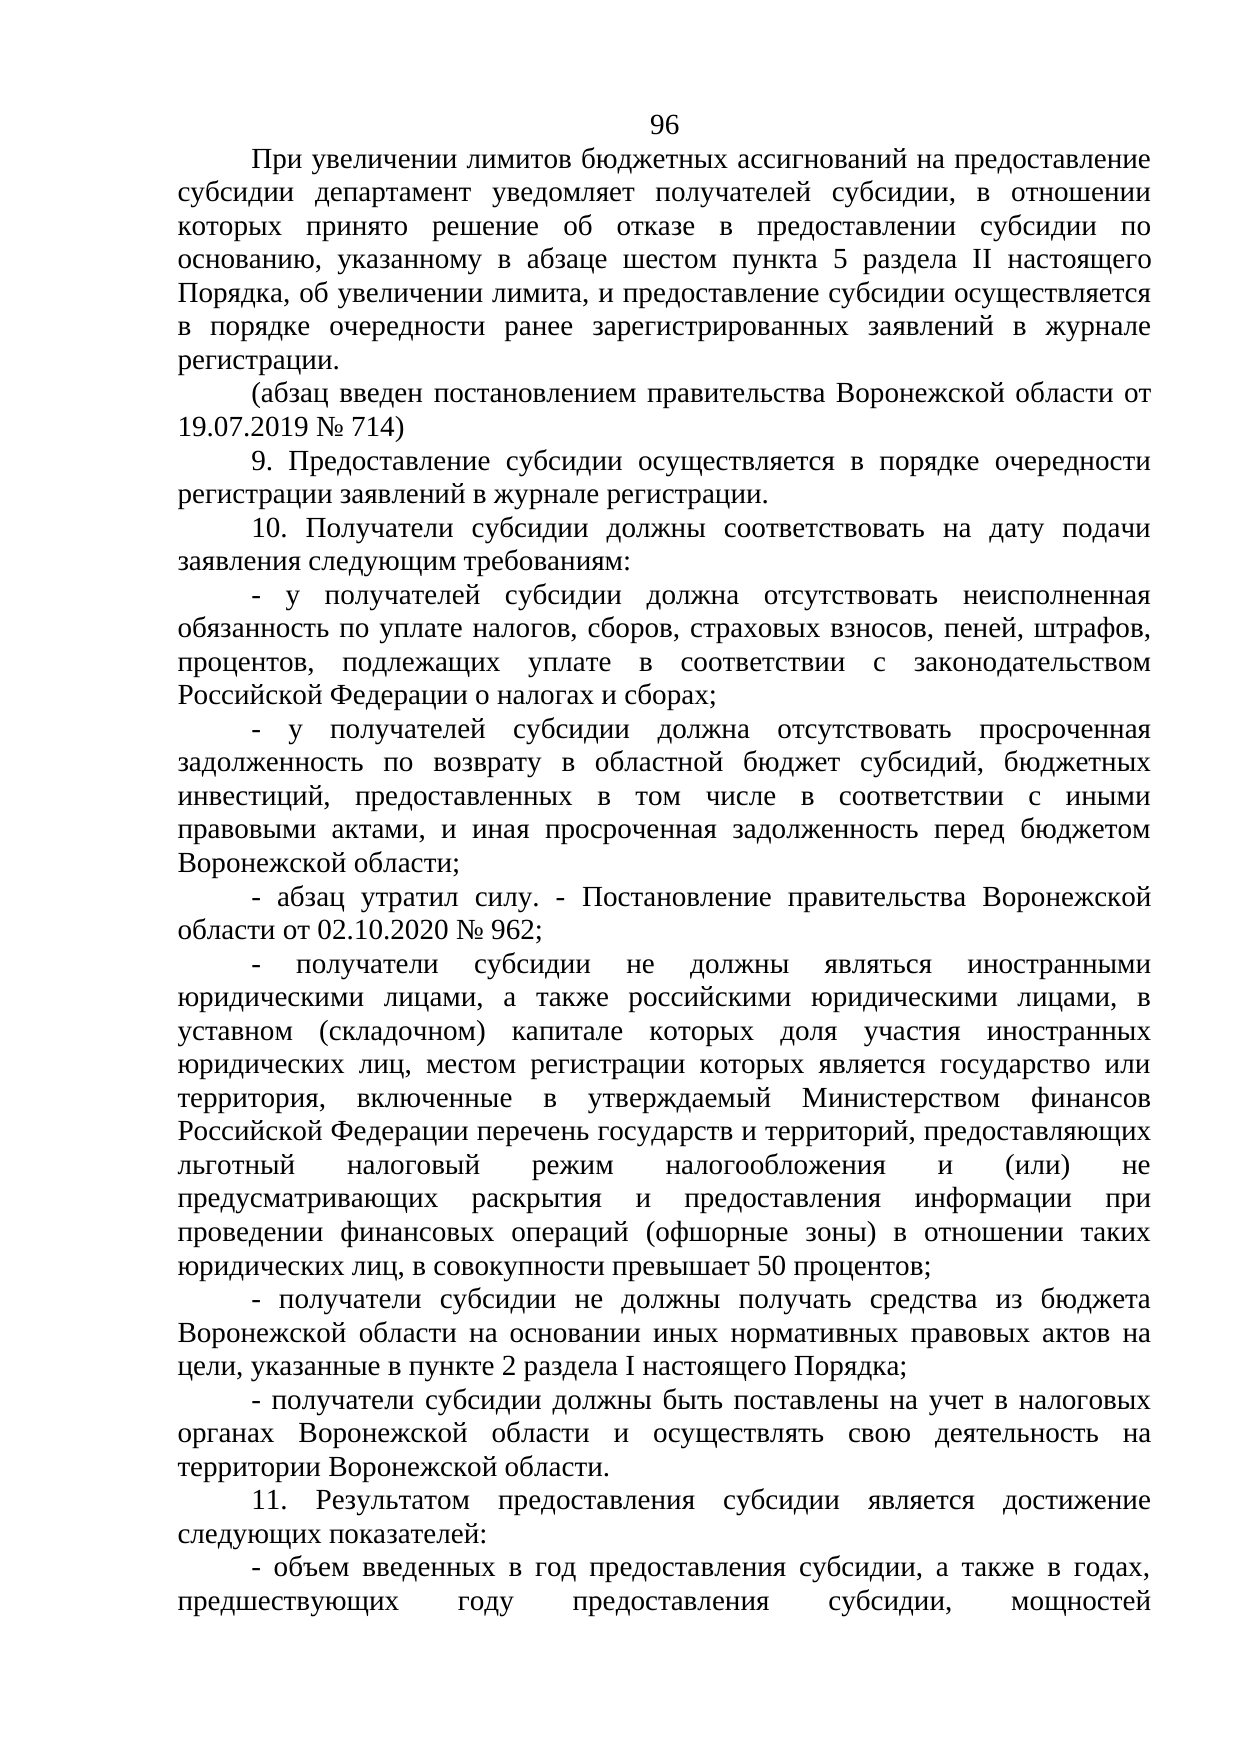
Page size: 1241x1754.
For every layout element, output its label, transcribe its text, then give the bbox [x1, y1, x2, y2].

text - у получателей субсидии должна отсутствовать неисполненная обязанность по уплате налогов, сборов, страховых взносов, пеней, штрафов, процентов, подлежащих уплате в соответствии с законодательством Российской Федерации о налогах и сборах; [177, 577, 1152, 711]
text - абзац утратил силу. - Постановление правительства Воронежской области от 02.10.2020 № 962; [177, 879, 1152, 946]
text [177, 1549, 1152, 1617]
text - получатели субсидии не должны являться иностранными юридическими лицами, а также российскими юридическими лицами, в уставном (складочном) капитале которых доля участия иностранных юридических лиц, местом регистрации которых является государство или территория, включенные в утверждаемый Министерством финансов Российской Федерации перечень государств и территорий, предоставляющих льготный налоговый режим налогообложения и (или) не предусматривающих раскрытия и предоставления информации при проведении финансовых операций (офшорные зоны) в отношении таких юридических лиц, в совокупности превышает 50 процентов; [177, 946, 1152, 1281]
text (абзац введен постановлением правительства Воронежской области от 19.07.2019 № 714) [177, 376, 1152, 443]
text 11. Результатом предоставления субсидии является достижение следующих показателей: [177, 1482, 1152, 1549]
text 9. Предоставление субсидии осуществляется в порядке очередности регистрации заявлений в журнале регистрации. [177, 443, 1152, 510]
text - получатели субсидии не должны получать средства из бюджета Воронежской области на основании иных нормативных правовых актов на цели, указанные в пункте 2 раздела I настоящего Порядка; [177, 1281, 1152, 1382]
text При увеличении лимитов бюджетных ассигнований на предоставление субсидии департамент уведомляет получателей субсидии, в отношении которых принято решение об отказе в предоставлении субсидии по основанию, указанному в абзаце шестом пункта 5 раздела II настоящего Порядка, об увеличении лимита, и предоставление субсидии осуществляется в порядке очередности ранее зарегистрированных заявлений в журнале регистрации. [177, 141, 1152, 376]
text - у получателей субсидии должна отсутствовать просроченная задолженность по возврату в областной бюджет субсидий, бюджетных инвестиций, предоставленных в том числе в соответствии с иными правовыми актами, и иная просроченная задолженность перед бюджетом Воронежской области; [177, 711, 1152, 879]
text - получатели субсидии должны быть поставлены на учет в налоговых органах Воронежской области и осуществлять свою деятельность на территории Воронежской области. [177, 1382, 1152, 1482]
text 10. Получатели субсидии должны соответствовать на дату подачи заявления следующим требованиям: [177, 510, 1152, 577]
